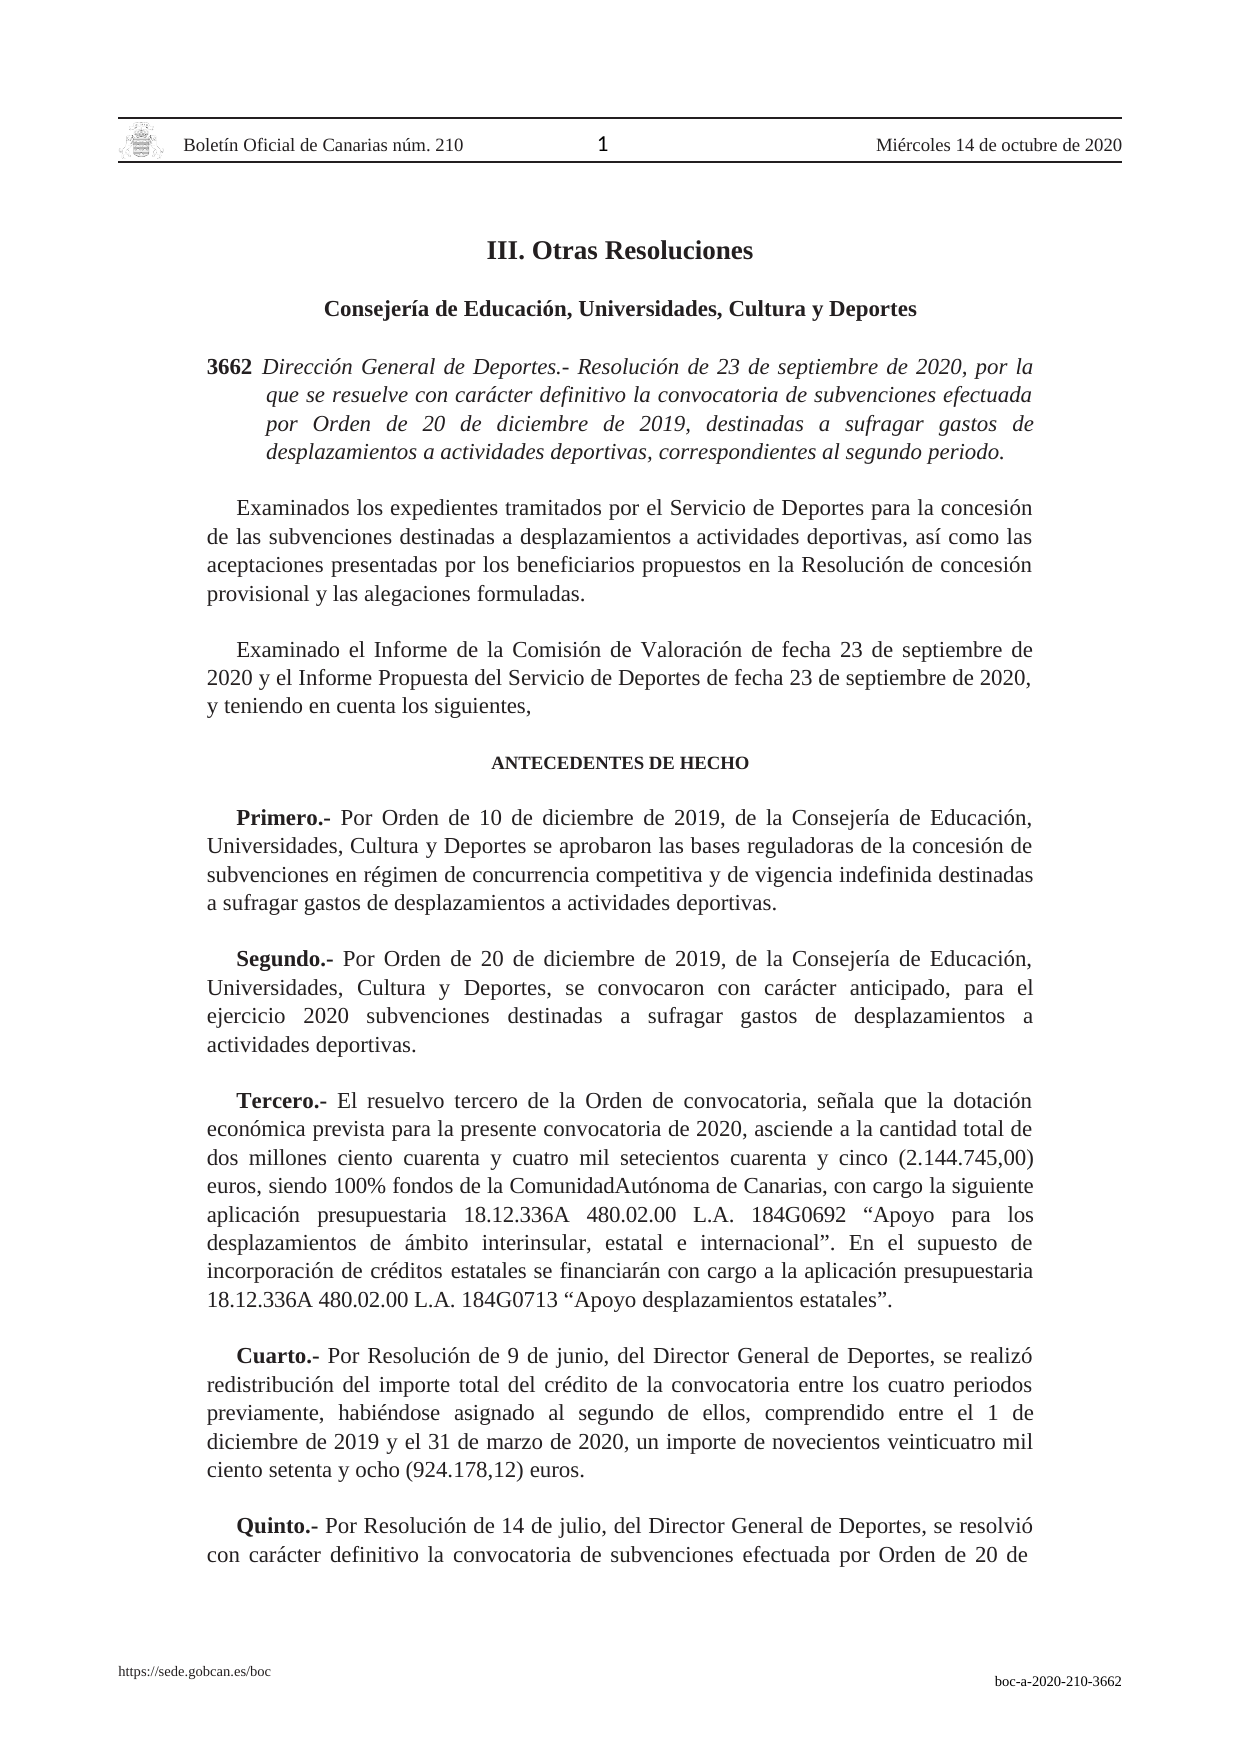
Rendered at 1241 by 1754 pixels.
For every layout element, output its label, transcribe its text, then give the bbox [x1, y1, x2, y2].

text ANTECEDENTES DE HECHO [323, 752, 917, 774]
text Examinados los expedientes tramitados por el Servicio de Deportes para la concesión de las subvenciones destinadas a desplazamientos a actividades deportivas, así como las aceptaciones presentadas por los beneficiarios propuestos en la Resolución de concesión provisional y las alegaciones formuladas. [207, 494, 1034, 606]
subtitle Consejería de Educación, Universidades, Cultura y Deportes [323, 295, 917, 321]
title III. Otras Resoluciones [486, 234, 1134, 265]
text Cuarto.- Por Resolución de 9 de junio, del Director General de Deportes, se realizó redistribución del importe total del crédito de la convocatoria entre los cuatro periodos previamente, habiéndose asignado al segundo de ellos, comprendido entre el 1 de diciembre de 2019 y el 31 de marzo de 2020, un importe de novecientos veinticuatro mil ciento setenta y ocho (924.178,12) euros. [207, 1342, 1034, 1483]
text boc-a-2020-210-3662 [994, 1673, 1134, 1689]
picture [118, 122, 164, 159]
text Primero.- Por Orden de 10 de diciembre de 2019, de la Consejería de Educación, Universidades, Cultura y Deportes se aprobaron las bases reguladoras de la concesión de subvenciones en régimen de concurrencia competitiva y de vigencia indefinida destinadas a sufragar gastos de desplazamientos a actividades deportivas. [207, 804, 1034, 916]
text 3662 Dirección General de Deportes.- Resolución de 23 de septiembre de 2020, por la que se resuelve con carácter definitivo la convocatoria de subvenciones efectuada por Orden de 20 de diciembre de 2019, destinadas a sufragar gastos de desplazamientos a actividades deportivas, correspondientes al segundo periodo. [207, 353, 1034, 464]
text Tercero.- El resuelvo tercero de la Orden de convocatoria, señala que la dotación económica prevista para la presente convocatoria de 2020, asciende a la cantidad total de dos millones ciento cuarenta y cuatro mil setecientos cuarenta y cinco (2.144.745,00) euros, siendo 100% fondos de la ComunidadAutónoma de Canarias, con cargo la siguiente aplicación presupuestaria 18.12.336A 480.02.00 L.A. 184G0692 “Apoyo para los desplazamientos de ámbito interinsular, estatal e internacional”. En el supuesto de incorporación de créditos estatales se financiarán con cargo a la aplicación presupuestaria 18.12.336A 480.02.00 L.A. 184G0713 “Apoyo desplazamientos estatales”. [207, 1087, 1034, 1312]
text Segundo.- Por Orden de 20 de diciembre de 2019, de la Consejería de Educación, Universidades, Cultura y Deportes, se convocaron con carácter anticipado, para el ejercicio 2020 subvenciones destinadas a sufragar gastos de desplazamientos a actividades deportivas. [207, 946, 1034, 1057]
text https://sede.gobcan.es/boc [118, 1663, 275, 1680]
text Quinto.- Por Resolución de 14 de julio, del Director General de Deportes, se resolvió con carácter definitivo la convocatoria de subvenciones efectuada por Orden de 20 de [207, 1512, 1034, 1567]
text Examinado el Informe de la Comisión de Valoración de fecha 23 de septiembre de 2020 y el Informe Propuesta del Servicio de Deportes de fecha 23 de septiembre de 2020, y teniendo en cuenta los siguientes, [207, 636, 1034, 719]
